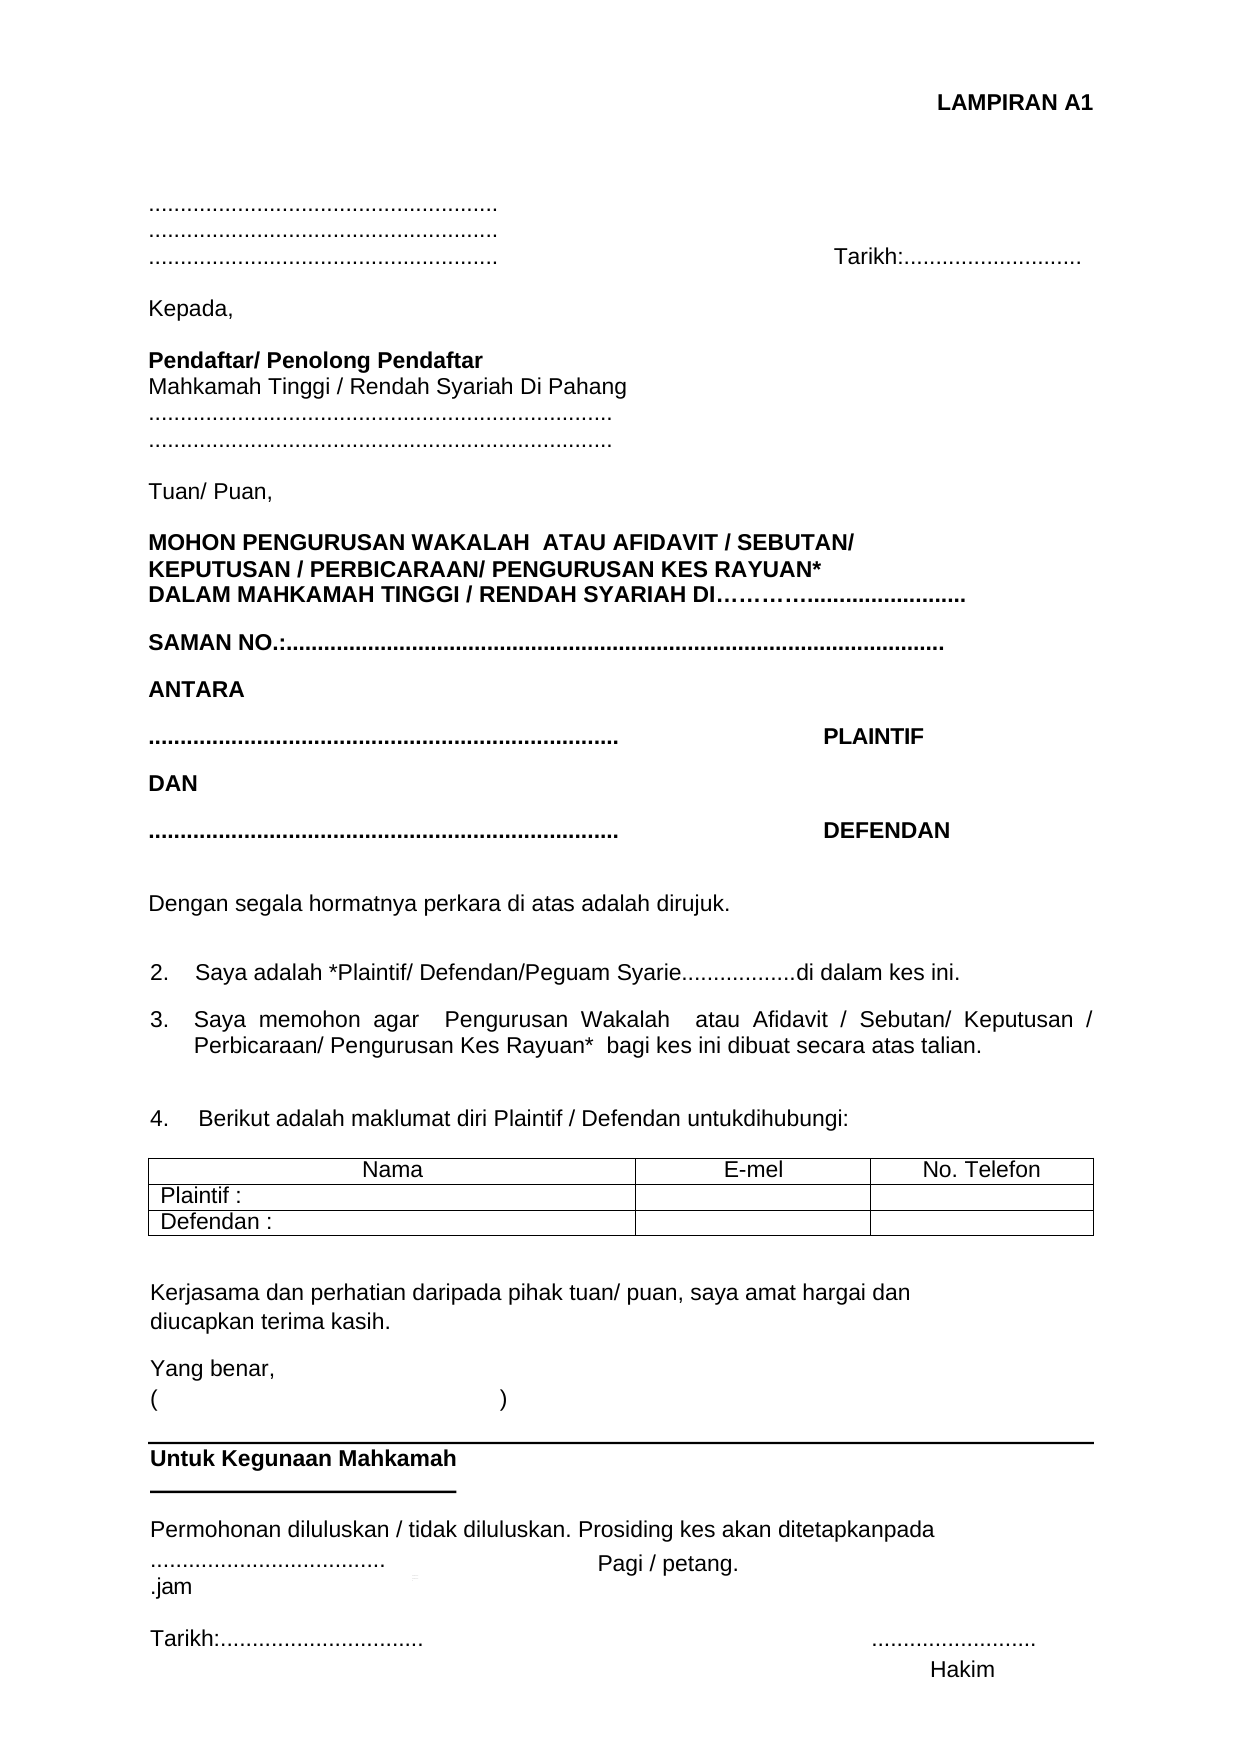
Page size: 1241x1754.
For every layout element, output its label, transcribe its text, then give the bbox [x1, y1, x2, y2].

text ANTARA [148, 676, 1093, 702]
text DALAM MAHKAMAH TINGGI / RENDAH SYARIAH DI…………......................... [148, 582, 1093, 608]
text ....................................................... [148, 191, 1093, 217]
text ( ) [150, 1385, 1093, 1411]
text SAMAN NO.:......................................................................................................... [148, 629, 1093, 655]
list Saya memohon agar Pengurusan Wakalah atau Afidavit / Sebutan/ Keputusan / Perbicaraan/ Pengurusan Kes Rayuan* bagi kes ini dibuat secara atas talian. [150, 1006, 1093, 1058]
text Tarikh:................................ .......................... [150, 1625, 1093, 1651]
text Dengan segala hormatnya perkara di atas adalah dirujuk. [148, 889, 1093, 916]
text Pagi / petang. [597, 1550, 1093, 1577]
text Yang benar, [150, 1354, 1093, 1381]
subtitle Pendaftar/ Penolong Pendaftar [148, 347, 1093, 373]
text ......................................jam [150, 1546, 402, 1599]
text LAMPIRAN A1 [129, 88, 1093, 115]
text Tuan/ Puan, [148, 478, 1093, 504]
text Kepada, [148, 295, 1093, 321]
text ....................................................... Tarikh:............................ [148, 243, 1093, 269]
table_cell [636, 1185, 870, 1209]
text .......................................................................... PLAINTIF [148, 723, 822, 749]
text .......................................................................... DEFENDAN [148, 818, 1093, 843]
list Saya adalah *Plaintif/ Defendan/Peguam Syarie di dalam kes ini. [150, 959, 1093, 986]
text Mahkamah Tinggi / Rendah Syariah Di Pahang [148, 373, 1093, 399]
subtitle Untuk Kegunaan Mahkamah [150, 1439, 1093, 1471]
table_cell [636, 1211, 870, 1235]
table_cell Defendan : [149, 1211, 635, 1235]
text Permohonan diluluskan / tidak diluluskan. Prosiding kes akan ditetapkanpada [150, 1516, 1093, 1542]
table_cell [871, 1211, 1093, 1235]
list Berikut adalah maklumat diri Plaintif / Defendan untukdihubungi: [150, 1105, 1093, 1131]
text Hakim [930, 1656, 1093, 1682]
text DAN [148, 770, 822, 797]
table_header E-mel [636, 1159, 870, 1183]
text ......................................................................... [148, 426, 1093, 452]
text ....................................................... [148, 217, 1093, 243]
subtitle MOHON PENGURUSAN WAKALAH ATAU AFIDAVIT / SEBUTAN/ KEPUTUSAN / PERBICARAAN/ PENGURUSAN KES RAYUAN* [148, 529, 911, 582]
text Kerjasama dan perhatian daripada pihak tuan/ puan, saya amat hargai dan diucapkan terima kasih. [150, 1279, 919, 1334]
table_cell [871, 1185, 1093, 1209]
table_header No. Telefon [871, 1159, 1093, 1183]
table_cell Plaintif : [149, 1185, 635, 1209]
table_header Nama [149, 1159, 635, 1183]
text ......................................................................... [148, 399, 1093, 426]
